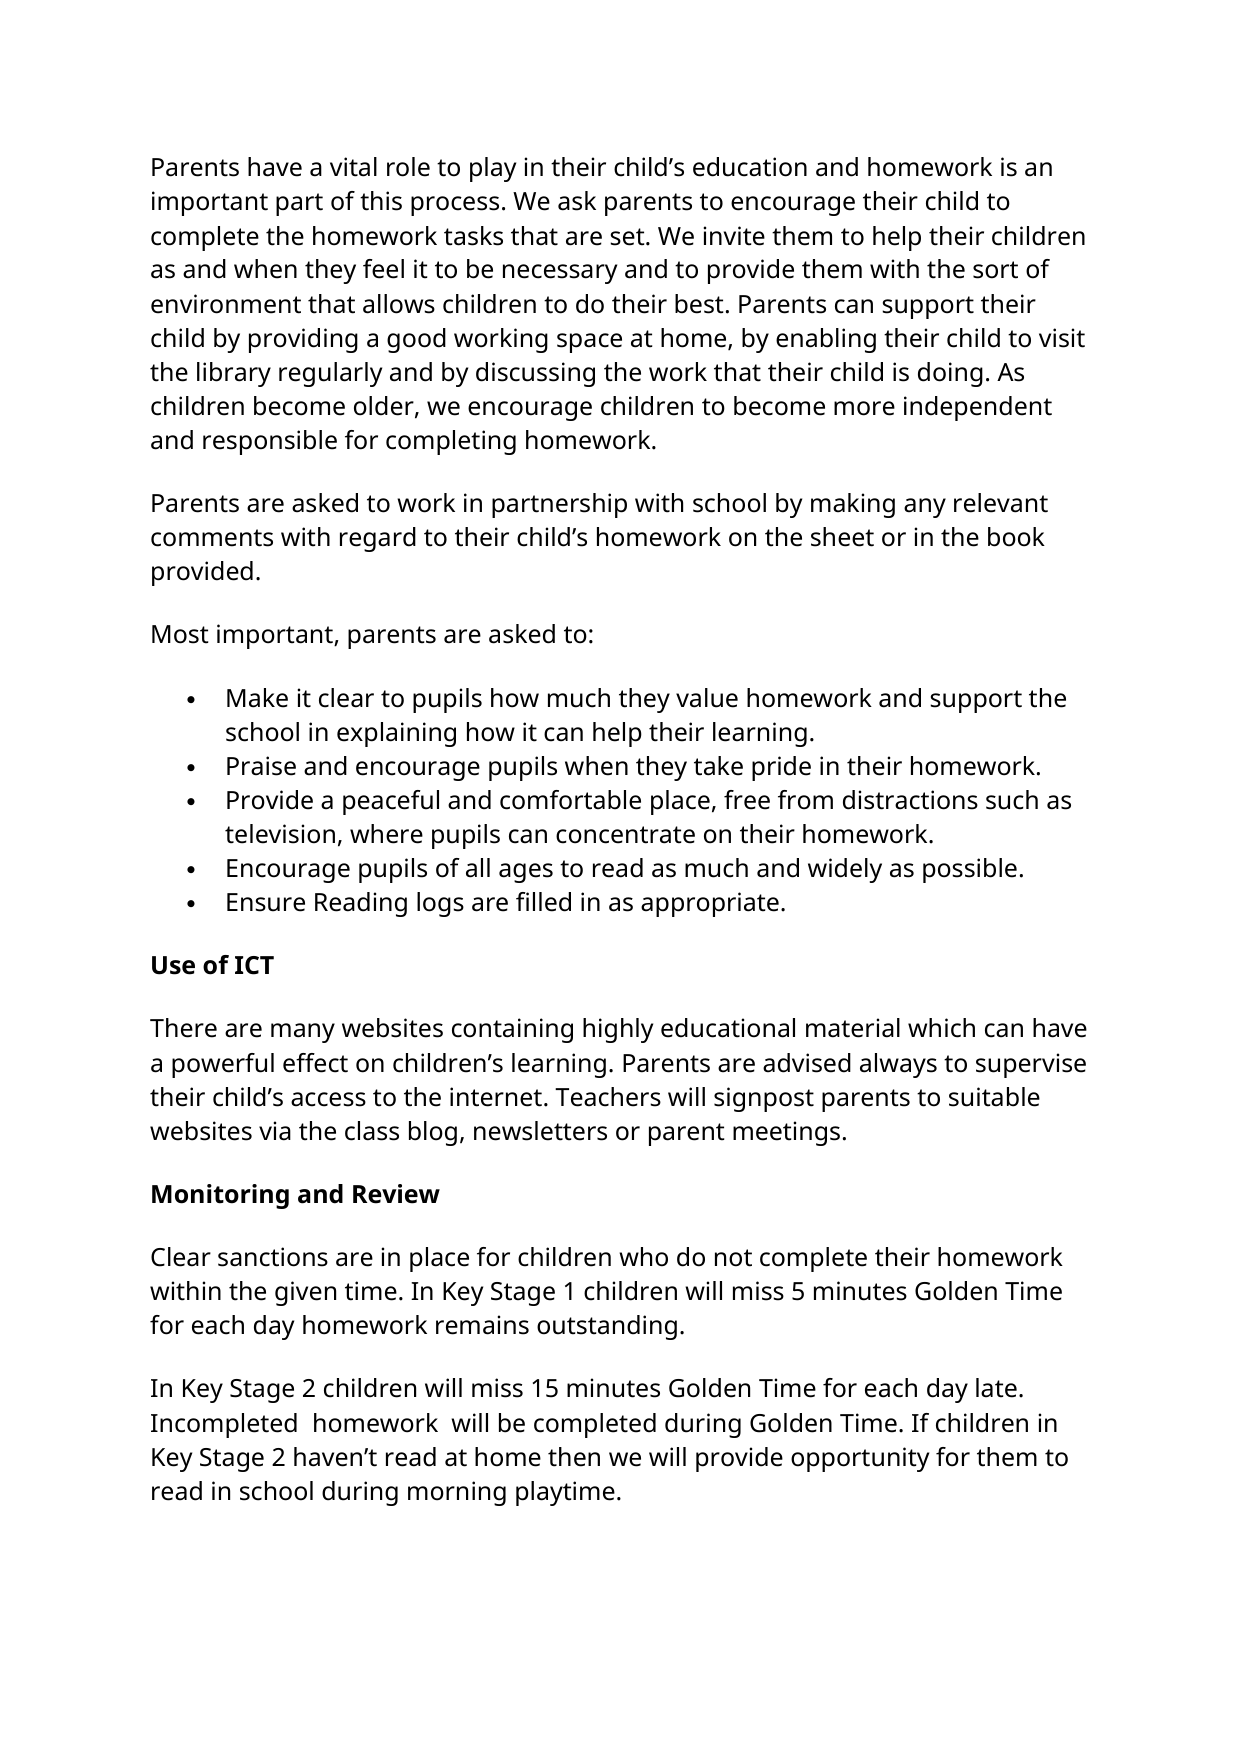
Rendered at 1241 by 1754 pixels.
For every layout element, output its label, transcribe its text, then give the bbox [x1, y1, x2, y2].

text Clear sanctions are in place for children who do not complete their homework within the given time. In Key Stage 1 children will miss 5 minutes Golden Time for each day homework remains outstanding. [150, 1240, 1090, 1342]
text Parents are asked to work in partnership with school by making any relevant comments with regard to their child’s homework on the sheet or in the book provided. [150, 486, 1090, 588]
list Praise and encourage pupils when they take pride in their homework. [187, 748, 1090, 782]
text There are many websites containing highly educational material which can have a powerful effect on children’s learning. Parents are advised always to supervise their child’s access to the internet. Teachers will signpost parents to suitable websites via the class blog, newsletters or parent meetings. [150, 1011, 1090, 1147]
list Encourage pupils of all ages to read as much and widely as possible. [187, 851, 1090, 885]
text Most important, parents are asked to: [150, 617, 1090, 651]
list Ensure Reading logs are filled in as appropriate. [187, 885, 1090, 919]
text Monitoring and Review [150, 1177, 1090, 1211]
text Use of ICT [150, 948, 1090, 982]
text Parents have a vital role to play in their child’s education and homework is an important part of this process. We ask parents to encourage their child to complete the homework tasks that are set. We invite them to help their children as and when they feel it to be necessary and to provide them with the sort of environment that allows children to do their best. Parents can support their child by providing a good working space at home, by enabling their child to visit the library regularly and by discussing the work that their child is doing. As children become older, we encourage children to become more independent and responsible for completing homework. [150, 150, 1090, 457]
list Provide a peaceful and comfortable place, free from distractions such as television, where pupils can concentrate on their homework. [187, 782, 1090, 851]
text In Key Stage 2 children will miss 15 minutes Golden Time for each day late. Incompleted homework will be completed during Golden Time. If children in Key Stage 2 haven’t read at home then we will provide opportunity for them to read in school during morning playtime. [150, 1371, 1090, 1507]
list Make it clear to pupils how much they value homework and support the school in explaining how it can help their learning. [187, 680, 1090, 748]
